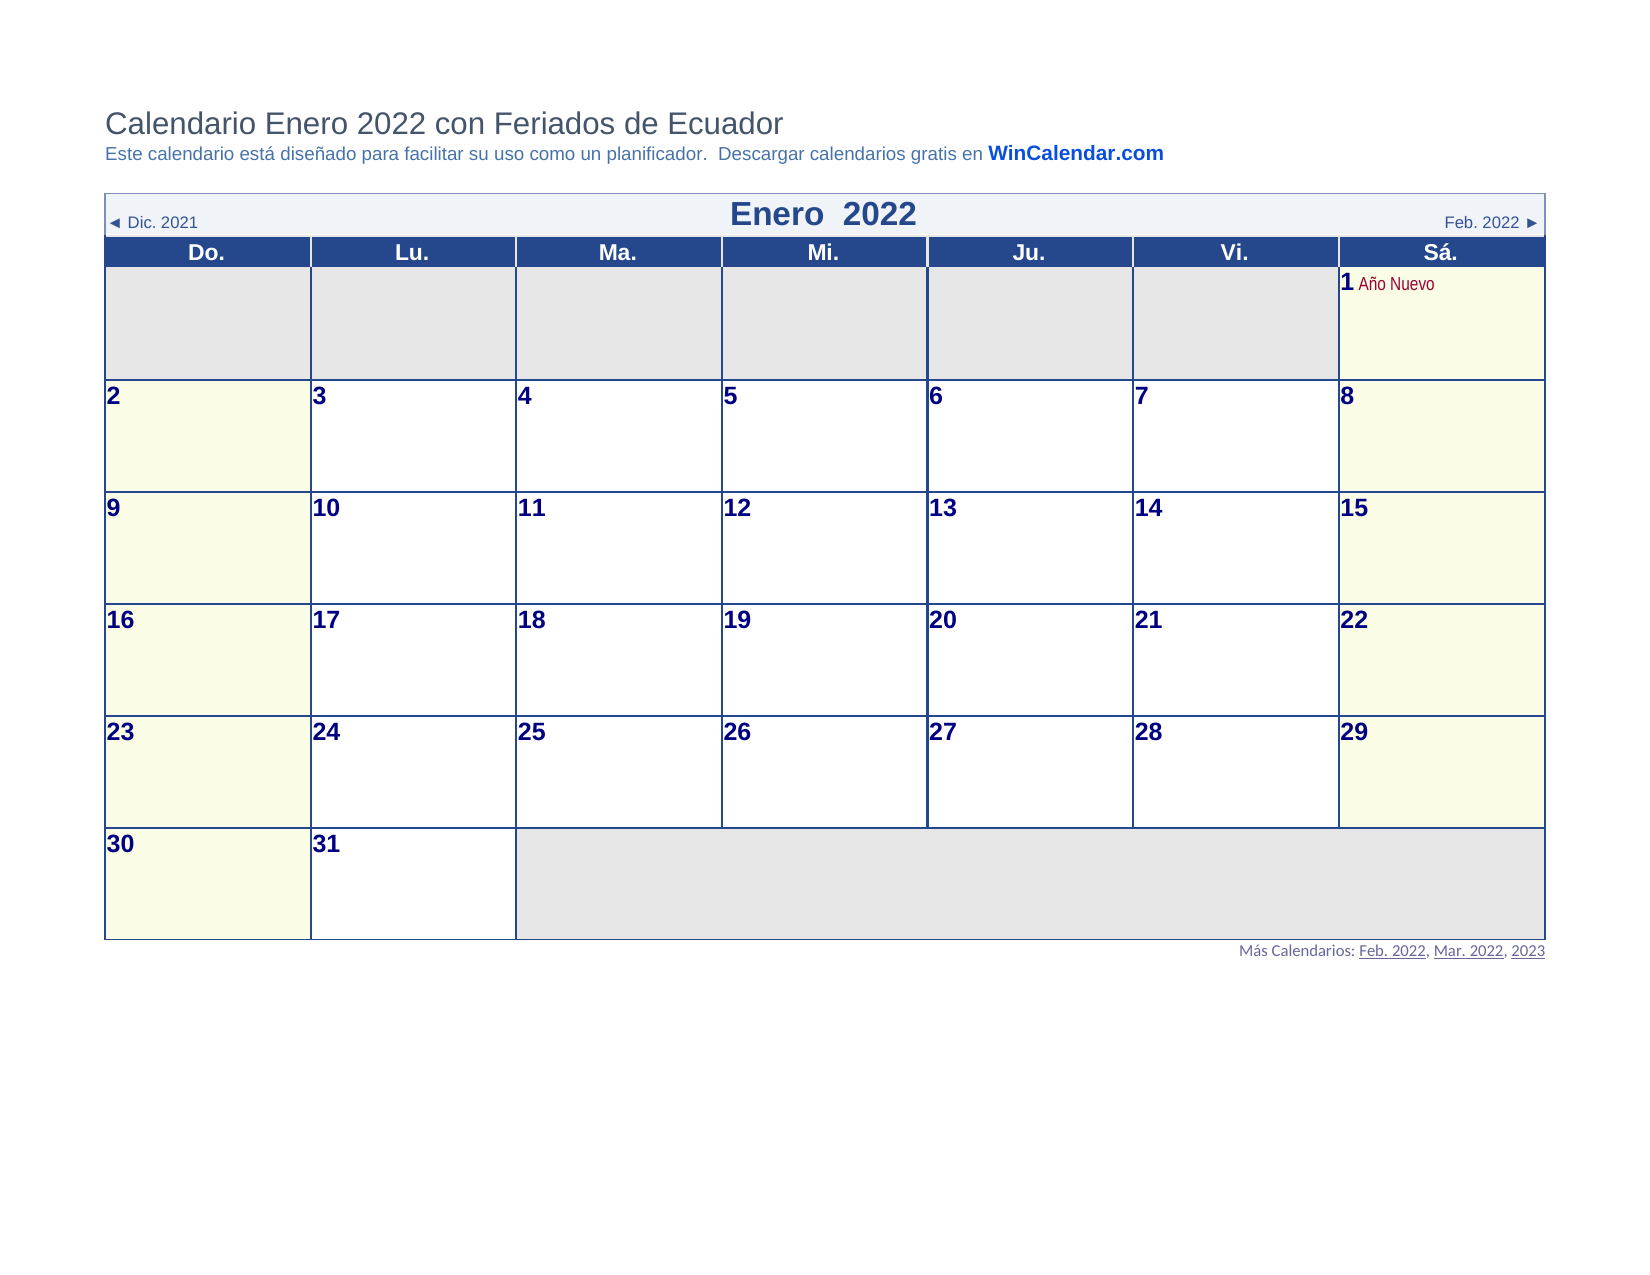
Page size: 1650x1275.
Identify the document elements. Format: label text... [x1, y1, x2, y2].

table_cell 10 [312, 493, 515, 603]
table_cell 28 [1134, 717, 1338, 827]
table_cell 16 [106, 605, 310, 715]
table_cell [517, 267, 721, 379]
table_cell Vi. [1134, 237, 1338, 267]
table_cell Ju. [929, 237, 1132, 267]
table_cell 19 [723, 605, 926, 715]
table_cell Do. [106, 237, 310, 267]
text Calendario Enero 2022 con Feriados de Ecuador Este calendario está diseñado para facilitar su uso como un planificador. Descargar calendarios gratis en WinCalendar.com [105, 105, 1545, 193]
table_cell 14 [1134, 493, 1338, 603]
table_cell 3 [312, 381, 515, 491]
table_cell 27 [929, 717, 1132, 827]
table_cell 30 [106, 829, 310, 939]
table_cell [1134, 267, 1338, 379]
table_cell 1 Año Nuevo [1340, 267, 1544, 379]
table_cell 24 [312, 717, 515, 827]
table_cell [517, 829, 1544, 939]
table_cell 23 [106, 717, 310, 827]
table_cell [723, 267, 926, 379]
table_cell 26 [723, 717, 926, 827]
table_cell 18 [517, 605, 721, 715]
table_header Enero 2022 [311, 194, 1339, 234]
table_cell 31 [312, 829, 515, 939]
table_cell Sá. [1340, 237, 1544, 267]
table_cell 21 [1134, 605, 1338, 715]
text Más Calendarios: Feb. 2022, Mar. 2022, 2023 [105, 940, 1545, 960]
table_cell 7 [1134, 381, 1338, 491]
table_cell 25 [517, 717, 721, 827]
table_cell 2 [106, 381, 310, 491]
table_cell 15 [1340, 493, 1544, 603]
table_cell 29 [1340, 717, 1544, 827]
table_cell 20 [929, 605, 1132, 715]
table_cell Ma. [517, 237, 721, 267]
table_cell 17 [312, 605, 515, 715]
table_cell [312, 267, 515, 379]
table_cell 8 [1340, 381, 1544, 491]
table_cell Mi. [723, 237, 926, 267]
table_cell 5 [723, 381, 926, 491]
table_header Feb. 2022 ► [1339, 194, 1544, 234]
table_cell 11 [517, 493, 721, 603]
table_cell Lu. [312, 237, 515, 267]
table_cell [929, 267, 1132, 379]
table_cell 6 [929, 381, 1132, 491]
table_cell 13 [929, 493, 1132, 603]
table_cell 9 [106, 493, 310, 603]
table_cell 4 [517, 381, 721, 491]
table_cell 12 [723, 493, 926, 603]
table_cell 22 [1340, 605, 1544, 715]
table_header ◄ Dic. 2021 [106, 194, 311, 234]
table_cell [106, 267, 310, 379]
